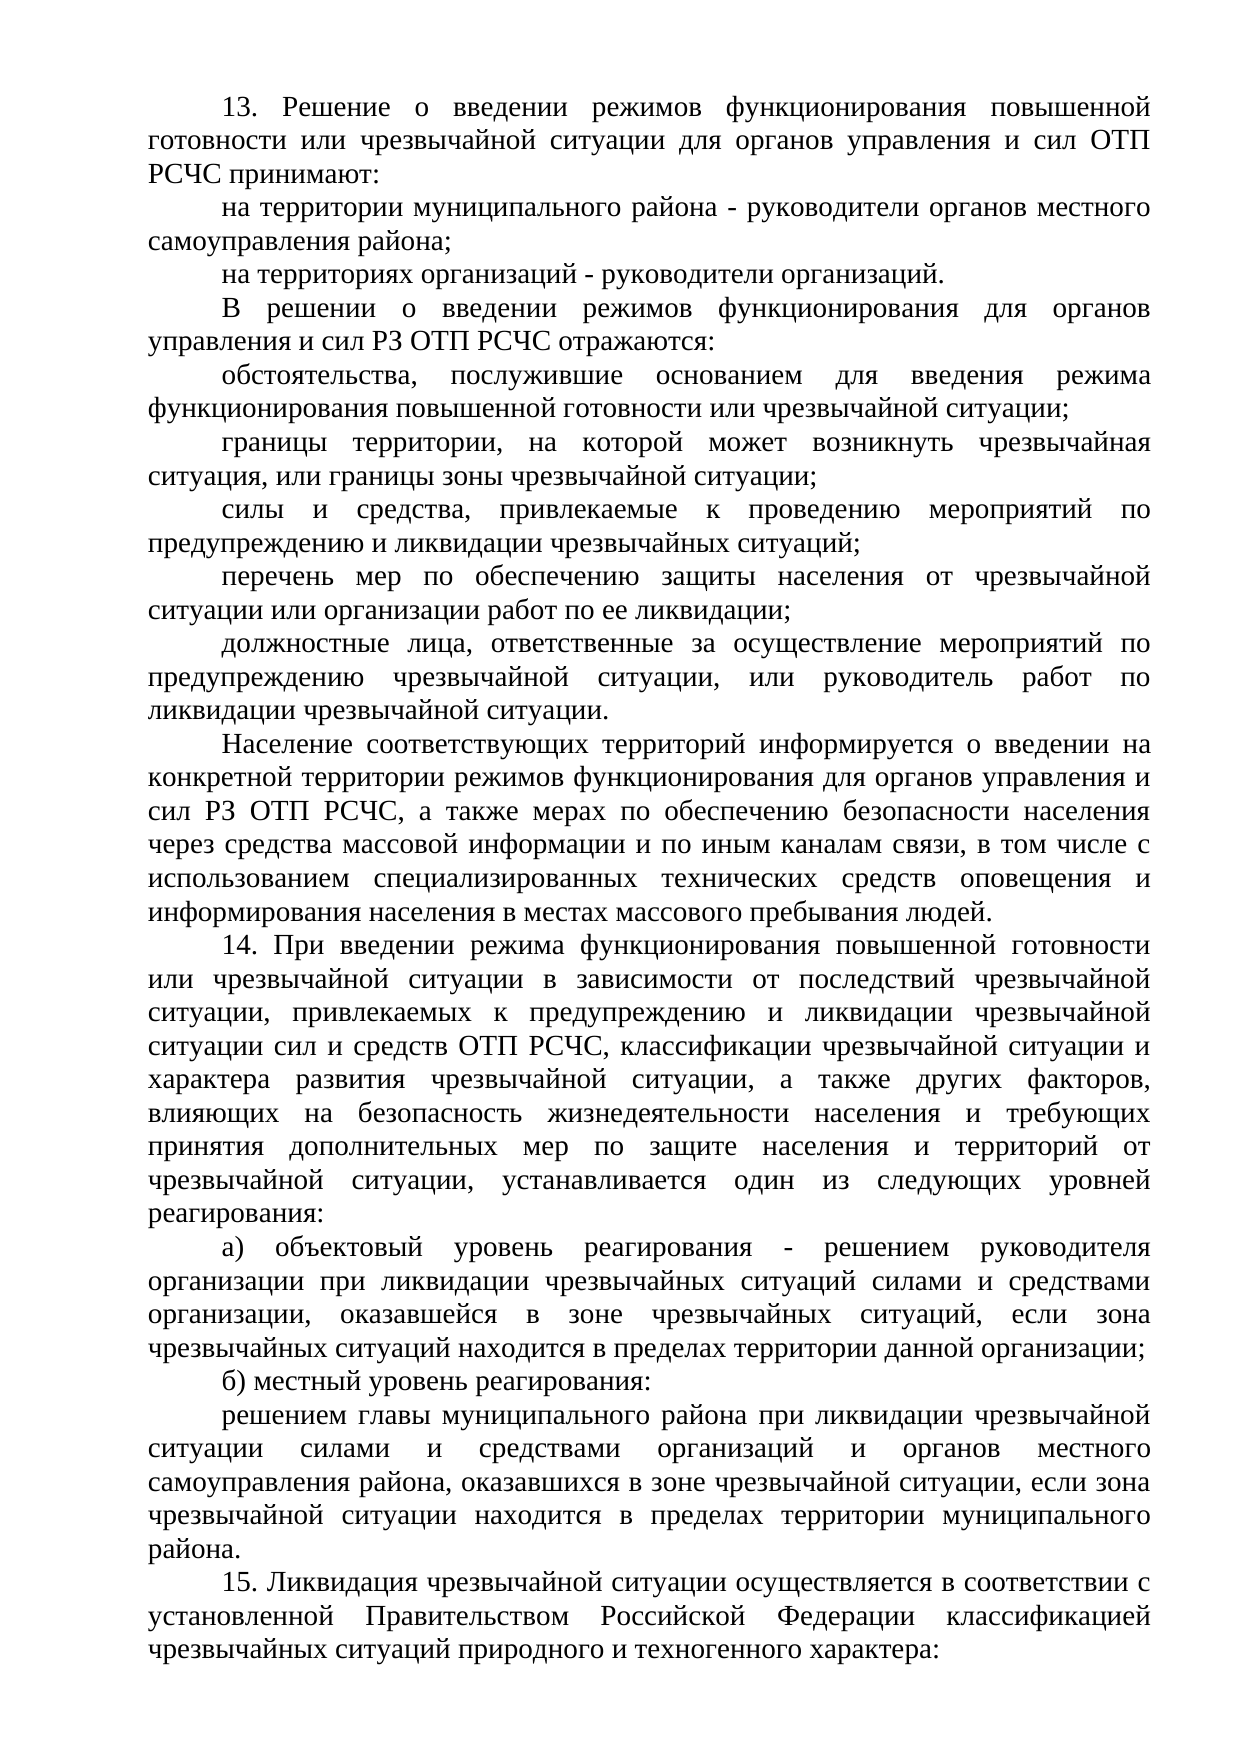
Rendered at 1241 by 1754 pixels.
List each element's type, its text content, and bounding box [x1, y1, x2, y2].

text а) объектовый уровень реагирования - решением руководителя организации при ликвидации чрезвычайных ситуаций силами и средствами организации, оказавшейся в зоне чрезвычайных ситуаций, если зона чрезвычайных ситуаций находится в пределах территории данной организации; [148, 1229, 1152, 1363]
text Население соответствующих территорий информируется о введении на конкретной территории режимов функционирования для органов управления и сил РЗ ОТП РСЧС, а также мерах по обеспечению безопасности населения через средства массовой информации и по иным каналам связи, в том числе с использованием специализированных технических средств оповещения и информирования населения в местах массового пребывания людей. [148, 726, 1152, 927]
text 13. Решение о введении режимов функционирования повышенной готовности или чрезвычайной ситуации для органов управления и сил ОТП РСЧС принимают: [148, 89, 1152, 189]
text решением главы муниципального района при ликвидации чрезвычайной ситуации силами и средствами организаций и органов местного самоуправления района, оказавшихся в зоне чрезвычайной ситуации, если зона чрезвычайной ситуации находится в пределах территории муниципального района. [148, 1397, 1152, 1564]
text б) местный уровень реагирования: [148, 1363, 1152, 1397]
text должностные лица, ответственные за осуществление мероприятий по предупреждению чрезвычайной ситуации, или руководитель работ по ликвидации чрезвычайной ситуации. [148, 625, 1152, 726]
text границы территории, на которой может возникнуть чрезвычайная ситуация, или границы зоны чрезвычайной ситуации; [148, 424, 1152, 491]
text 14. При введении режима функционирования повышенной готовности или чрезвычайной ситуации в зависимости от последствий чрезвычайной ситуации, привлекаемых к предупреждению и ликвидации чрезвычайной ситуации сил и средств ОТП РСЧС, классификации чрезвычайной ситуации и характера развития чрезвычайной ситуации, а также других факторов, влияющих на безопасность жизнедеятельности населения и требующих принятия дополнительных мер по защите населения и территорий от чрезвычайной ситуации, устанавливается один из следующих уровней реагирования: [148, 927, 1152, 1229]
text В решении о введении режимов функционирования для органов управления и сил РЗ ОТП РСЧС отражаются: [148, 290, 1152, 357]
text перечень мер по обеспечению защиты населения от чрезвычайной ситуации или организации работ по ее ликвидации; [148, 558, 1152, 625]
text обстоятельства, послужившие основанием для введения режима функционирования повышенной готовности или чрезвычайной ситуации; [148, 357, 1152, 424]
text на территориях организаций - руководители организаций. [148, 256, 1152, 290]
text на территории муниципального района - руководители органов местного самоуправления района; [148, 189, 1152, 256]
text силы и средства, привлекаемые к проведению мероприятий по предупреждению и ликвидации чрезвычайных ситуаций; [148, 491, 1152, 558]
text 15. Ликвидация чрезвычайной ситуации осуществляется в соответствии с установленной Правительством Российской Федерации классификацией чрезвычайных ситуаций природного и техногенного характера: [148, 1564, 1152, 1665]
